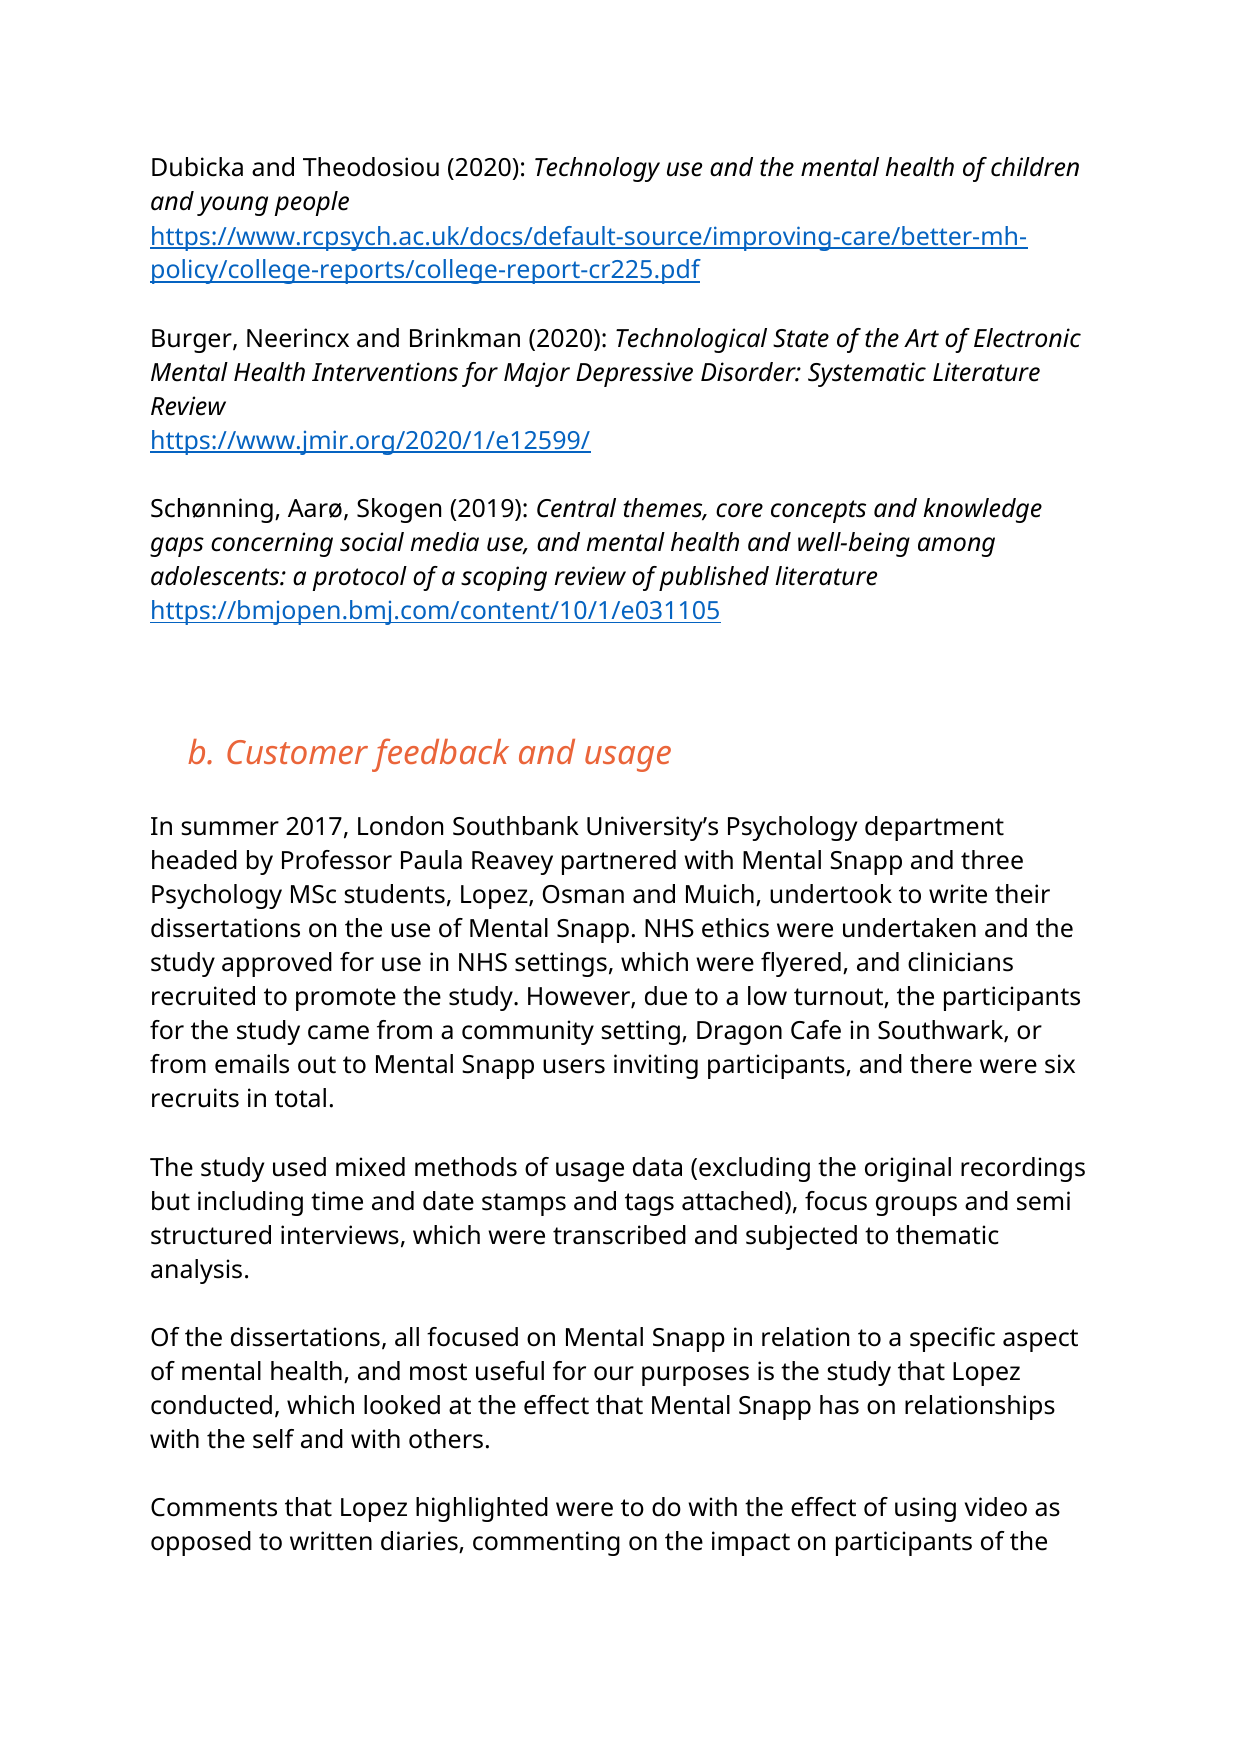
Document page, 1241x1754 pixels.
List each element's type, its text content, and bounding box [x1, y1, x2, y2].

text Schønning, Aarø, Skogen (2019): Central themes, core concepts and knowledge gaps concerning social media use, and mental health and well-being among adolescents: a protocol of a scoping review of published literature [150, 491, 1090, 593]
text Burger, Neerincx and Brinkman (2020): Technological State of the Art of Electronic Mental Health Interventions for Major Depressive Disorder: Systematic Literature Review [150, 320, 1090, 422]
text Of the dissertations, all focused on Mental Snapp in relation to a specific aspect of mental health, and most useful for our purposes is the study that Lopez conducted, which looked at the effect that Mental Snapp has on relationships with the self and with others. [150, 1319, 1090, 1456]
text https://www.rcpsych.ac.uk/docs/default-source/improving-care/better-mh-policy/college-reports/college-report-cr225.pdf [150, 218, 1090, 286]
text The study used mixed methods of usage data (excluding the original recordings but including time and date stamps and tags attached), focus groups and semi structured interviews, which were transcribed and subjected to thematic analysis. [150, 1149, 1090, 1285]
subtitle Customer feedback and usage [187, 729, 1090, 774]
text https://www.jmir.org/2020/1/e12599/ [150, 422, 1090, 457]
text In summer 2017, London Southbank University’s Psychology department headed by Professor Paula Reavey partnered with Mental Snapp and three Psychology MSc students, Lopez, Osman and Muich, undertook to write their dissertations on the use of Mental Snapp. NHS ethics were undertaken and the study approved for use in NHS settings, which were flyered, and clinicians recruited to promote the study. However, due to a low turnout, the participants for the study came from a community setting, Dragon Cafe in Southwark, or from emails out to Mental Snapp users inviting participants, and there were six recruits in total. [150, 808, 1090, 1115]
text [150, 1490, 1090, 1558]
text Dubicka and Theodosiou (2020): Technology use and the mental health of children and young people [150, 150, 1090, 218]
text https://bmjopen.bmj.com/content/10/1/e031105 [150, 593, 1090, 627]
